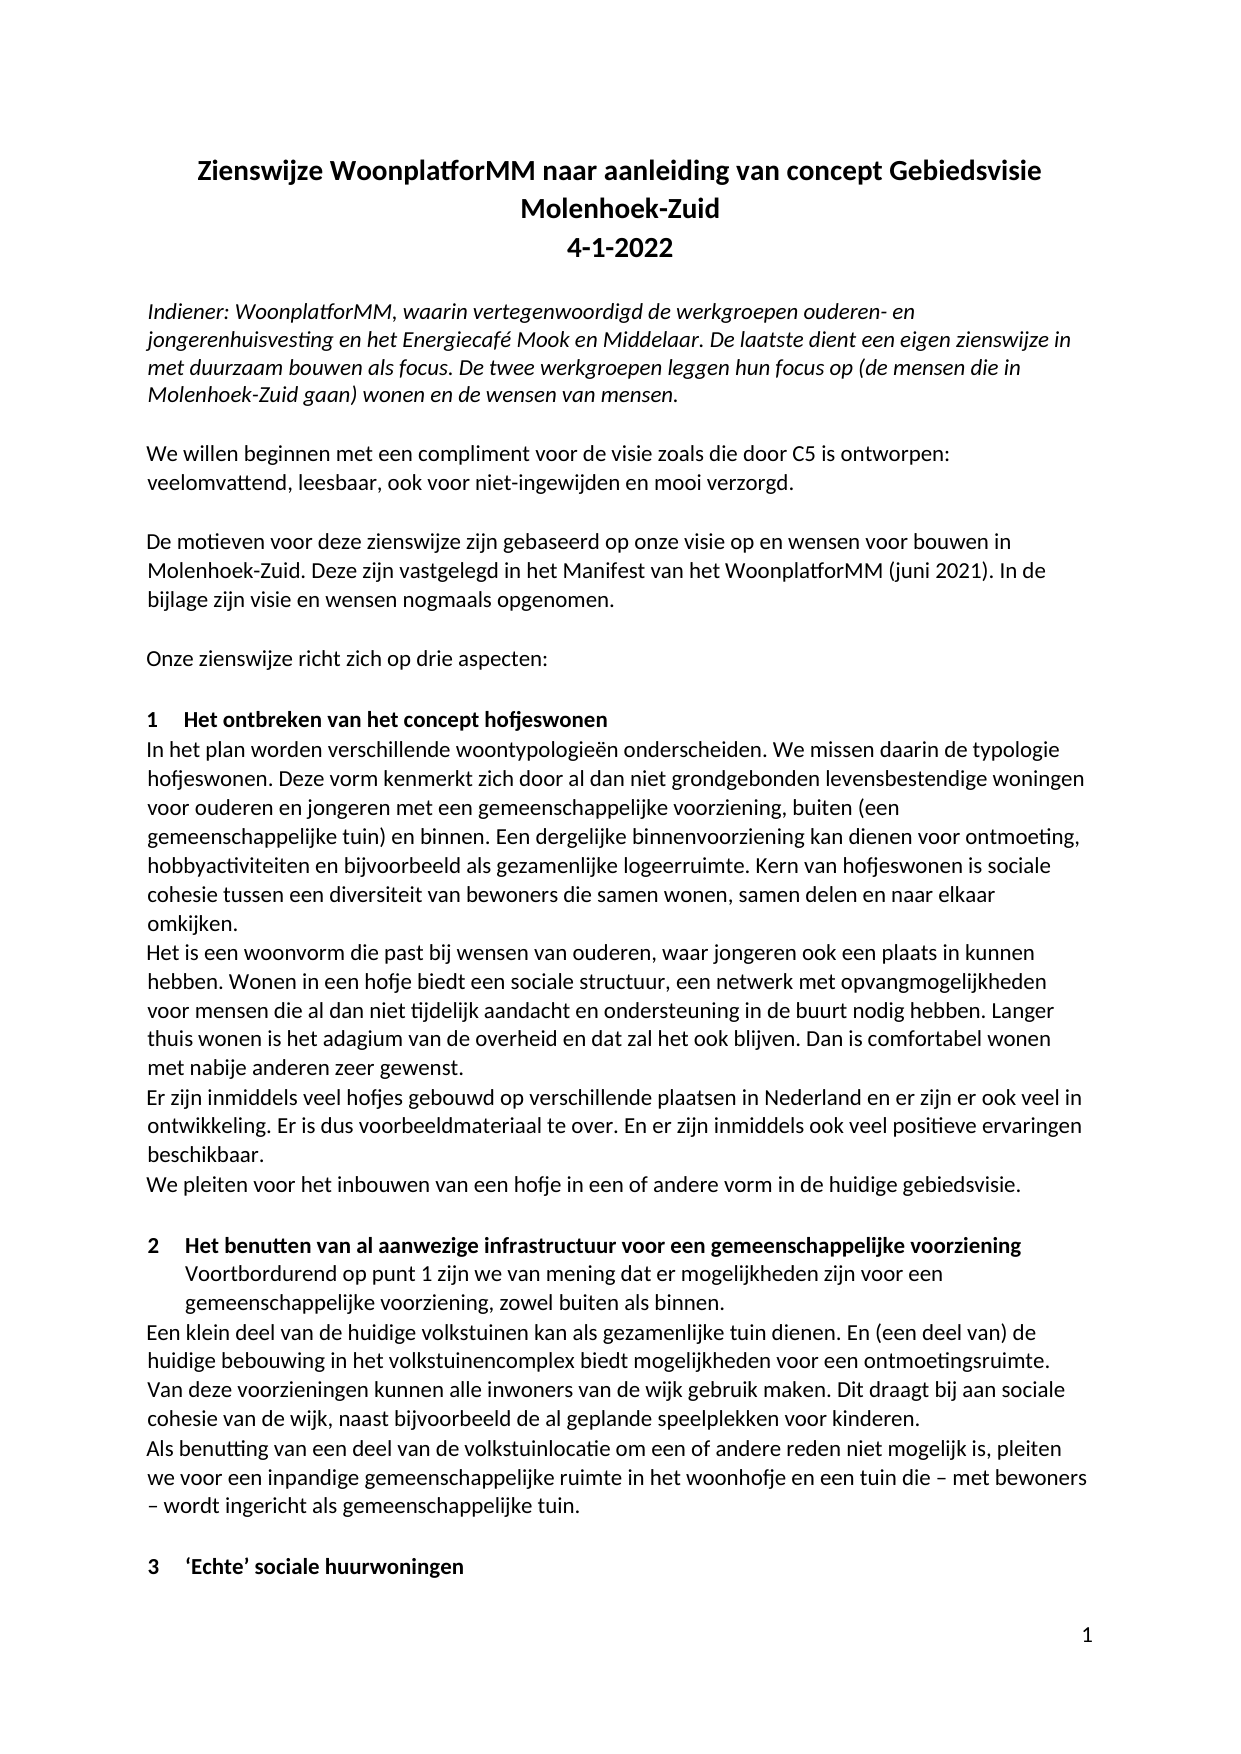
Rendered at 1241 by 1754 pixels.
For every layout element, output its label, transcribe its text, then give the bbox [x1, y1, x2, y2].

text We willen beginnen met een compliment voor de visie zoals die door C5 is ontworpen: veelomvattend, leesbaar, ook voor niet-ingewijden en mooi verzorgd. [146, 439, 1092, 496]
subtitle Het ontbreken van het concept hofjeswonen [146, 705, 1093, 733]
list Het benutten van al aanwezige infrastructuur voor een gemeenschappelijke voorziening Voortbordurend op punt 1 zijn we van mening dat er mogelijkheden zijn voor een gemeenschappelijke voorziening, zowel buiten als binnen. [147, 1231, 1092, 1316]
text Het is een woonvorm die past bij wensen van ouderen, waar jongeren ook een plaats in kunnen hebben. Wonen in een hofje biedt een sociale structuur, een netwerk met opvangmogelijkheden voor mensen die al dan niet tijdelijk aandacht en ondersteuning in de buurt nodig hebben. Langer thuis wonen is het adagium van de overheid en dat zal het ook blijven. Dan is comfortabel wonen met nabije anderen zeer gewenst. [146, 938, 1092, 1081]
text Er zijn inmiddels veel hofjes gebouwd op verschillende plaatsen in Nederland en er zijn er ook veel in ontwikkeling. Er is dus voorbeeldmateriaal te over. En er zijn inmiddels ook veel positieve ervaringen beschikbaar. [146, 1083, 1092, 1168]
text Molenhoek-Zuid [148, 190, 1093, 226]
list ‘Echte’ sociale huurwoningen [147, 1552, 1092, 1580]
text We pleiten voor het inbouwen van een hofje in een of andere vorm in de huidige gebiedsvisie. [146, 1170, 1092, 1198]
text Zienswijze WoonplatforMM naar aanleiding van concept Gebiedsvisie [148, 152, 1092, 188]
text Indiener: WoonplatforMM, waarin vertegenwoordigd de werkgroepen ouderen- en jongerenhuisvesting en het Energiecafé Mook en Middelaar. De laatste dient een eigen zienswijze in met duurzaam bouwen als focus. De twee werkgroepen leggen hun focus op (de mensen die in Molenhoek-Zuid gaan) wonen en de wensen van mensen. [147, 297, 1093, 409]
text 4-1-2022 [148, 229, 1092, 264]
text Als benutting van een deel van de volkstuinlocatie om een of andere reden niet mogelijk is, pleiten we voor een inpandige gemeenschappelijke ruimte in het woonhofje en een tuin die – met bewoners – wordt ingericht als gemeenschappelijke tuin. [146, 1434, 1092, 1519]
text In het plan worden verschillende woontypologieën onderscheiden. We missen daarin de typologie hofjeswonen. Deze vorm kenmerkt zich door al dan niet grondgebonden levensbestendige woningen voor ouderen en jongeren met een gemeenschappelijke voorziening, buiten (een gemeenschappelijke tuin) en binnen. Een dergelijke binnenvoorziening kan dienen voor ontmoeting, hobbyactiviteiten en bijvoorbeeld als gezamenlijke logeerruimte. Kern van hofjeswonen is sociale cohesie tussen een diversiteit van bewoners die samen wonen, samen delen en naar elkaar omkijken. [146, 736, 1092, 937]
text De motieven voor deze zienswijze zijn gebaseerd op onze visie op en wensen voor bouwen in Molenhoek-Zuid. Deze zijn vastgelegd in het Manifest van het WoonplatforMM (juni 2021). In de bijlage zijn visie en wensen nogmaals opgenomen. [146, 527, 1092, 613]
text Een klein deel van de huidige volkstuinen kan als gezamenlijke tuin dienen. En (een deel van) de huidige bebouwing in het volkstuinencomplex biedt mogelijkheden voor een ontmoetingsruimte. Van deze voorzieningen kunnen alle inwoners van de wijk gebruik maken. Dit draagt bij aan sociale cohesie van de wijk, naast bijvoorbeeld de al geplande speelplekken voor kinderen. [146, 1318, 1092, 1432]
text Onze zienswijze richt zich op drie aspecten: [146, 644, 1092, 673]
